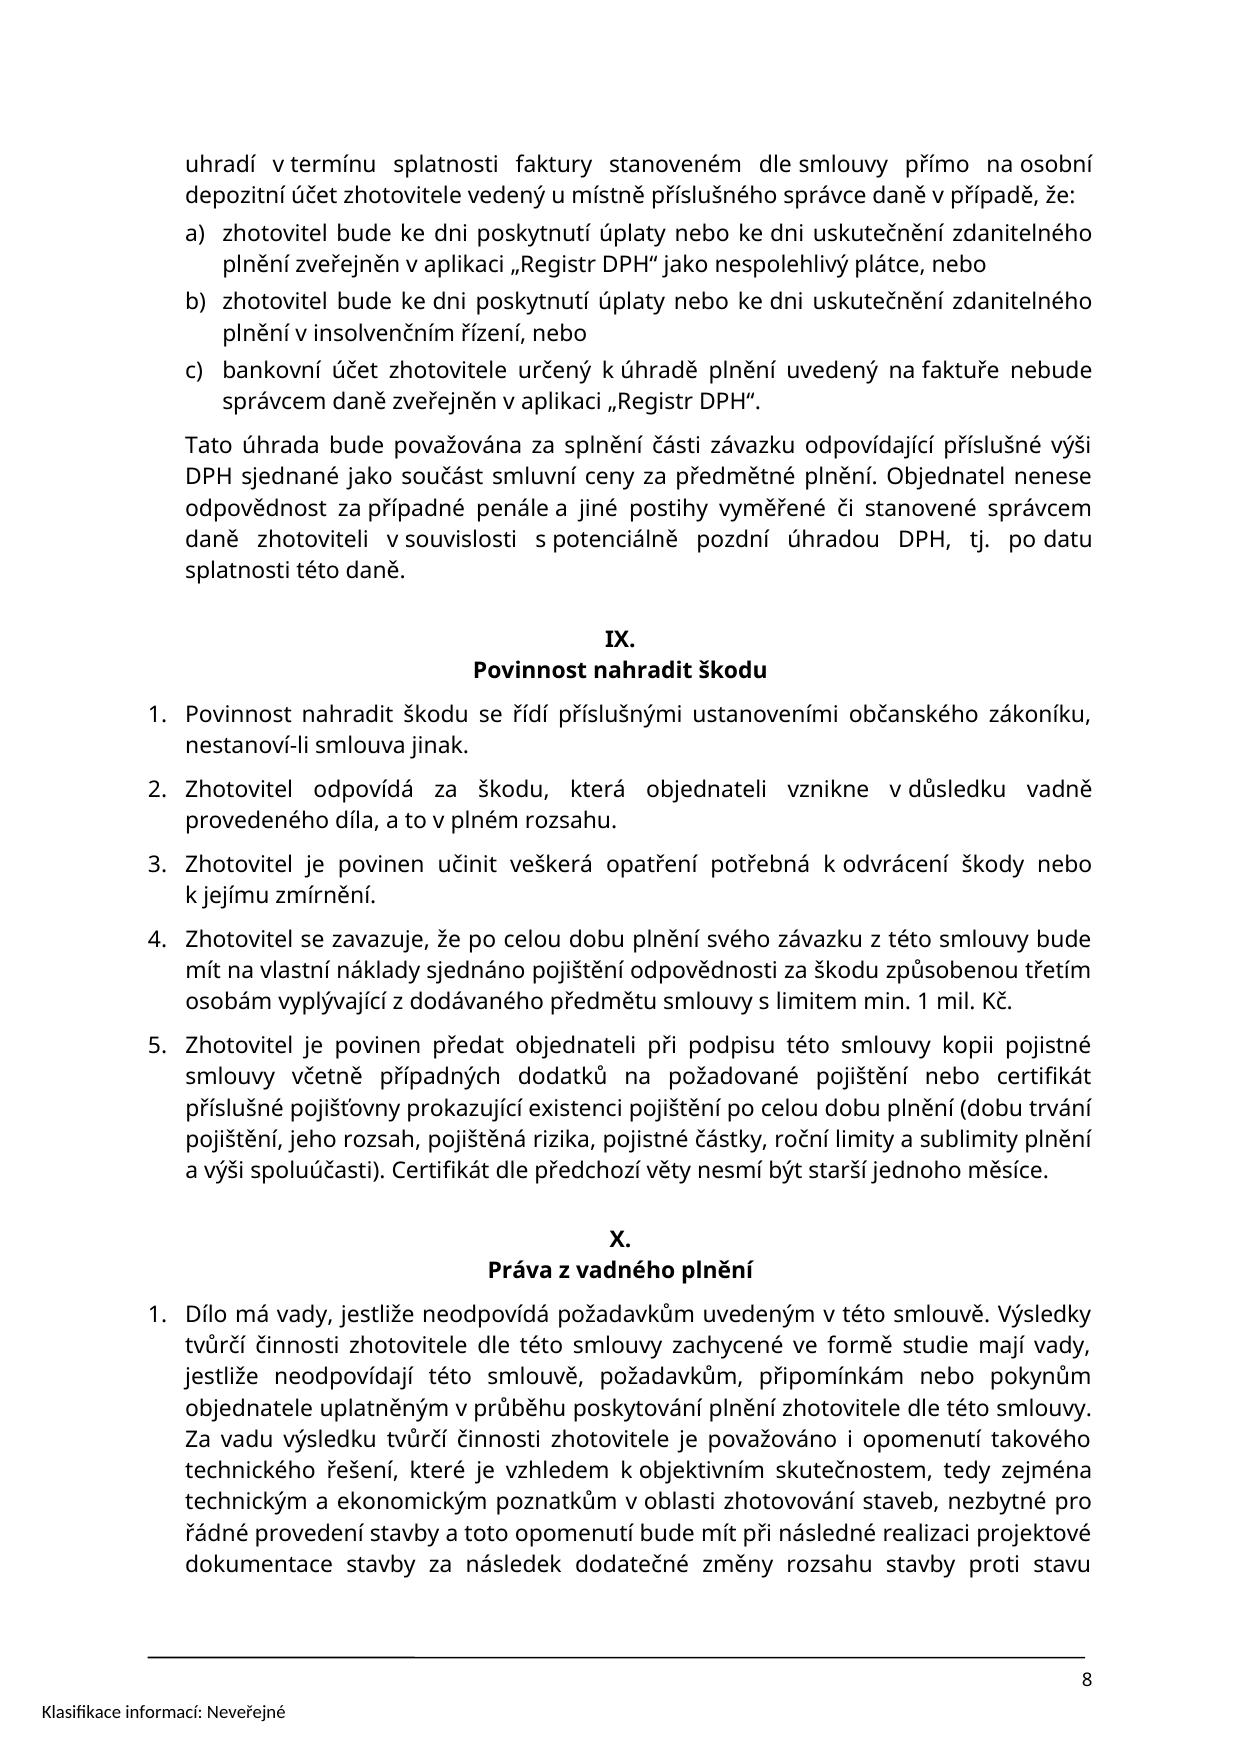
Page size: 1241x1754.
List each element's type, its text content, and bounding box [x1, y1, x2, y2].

list Povinnost nahradit škodu se řídí příslušnými ustanoveními občanského zákoníku, nestanoví-li smlouva jinak. [148, 698, 1092, 760]
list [148, 148, 1092, 210]
list Zhotovitel se zavazuje, že po celou dobu plnění svého závazku z této smlouvy bude mít na vlastní náklady sjednáno pojištění odpovědnosti za škodu způsobenou třetím osobám vyplývající z dodávaného předmětu smlouvy s limitem min. 1 mil. Kč. [148, 923, 1092, 1016]
list Zhotovitel je povinen učinit veškerá opatření potřebná k odvrácení škody nebo k jejímu zmírnění. [148, 848, 1092, 910]
list Zhotovitel odpovídá za škodu, která objednateli vznikne v důsledku vadně provedeného díla, a to v plném rozsahu. [148, 773, 1092, 835]
text IX. Povinnost nahradit škodu [148, 623, 1092, 685]
list Zhotovitel je povinen předat objednateli při podpisu této smlouvy kopii pojistné smlouvy včetně případných dodatků na požadované pojištění nebo certifikát příslušné pojišťovny prokazující existenci pojištění po celou dobu plnění (dobu trvání pojištění, jeho rozsah, pojištěná rizika, pojistné částky, roční limity a sublimity plnění a výši spoluúčasti). Certifikát dle předchozí věty nesmí být starší jednoho měsíce. [148, 1029, 1092, 1185]
text Tato úhrada bude považována za splnění části závazku odpovídající příslušné výši DPH sjednané jako součást smluvní ceny za předmětné plnění. Objednatel nenese odpovědnost za případné penále a jiné postihy vyměřené či stanovené správcem daně zhotoviteli v souvislosti s potenciálně pozdní úhradou DPH, tj. po datu splatnosti této daně. [185, 429, 1092, 585]
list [148, 1298, 1092, 1579]
list bankovní účet zhotovitele určený k úhradě plnění uvedený na faktuře nebude správcem daně zveřejněn v aplikaci „Registr DPH“. [185, 354, 1092, 416]
list zhotovitel bude ke dni poskytnutí úplaty nebo ke dni uskutečnění zdanitelného plnění zveřejněn v aplikaci „Registr DPH“ jako nespolehlivý plátce, nebo [185, 216, 1092, 279]
list zhotovitel bude ke dni poskytnutí úplaty nebo ke dni uskutečnění zdanitelného plnění v insolvenčním řízení, nebo [185, 285, 1092, 348]
text X. Práva z vadného plnění [148, 1223, 1092, 1285]
